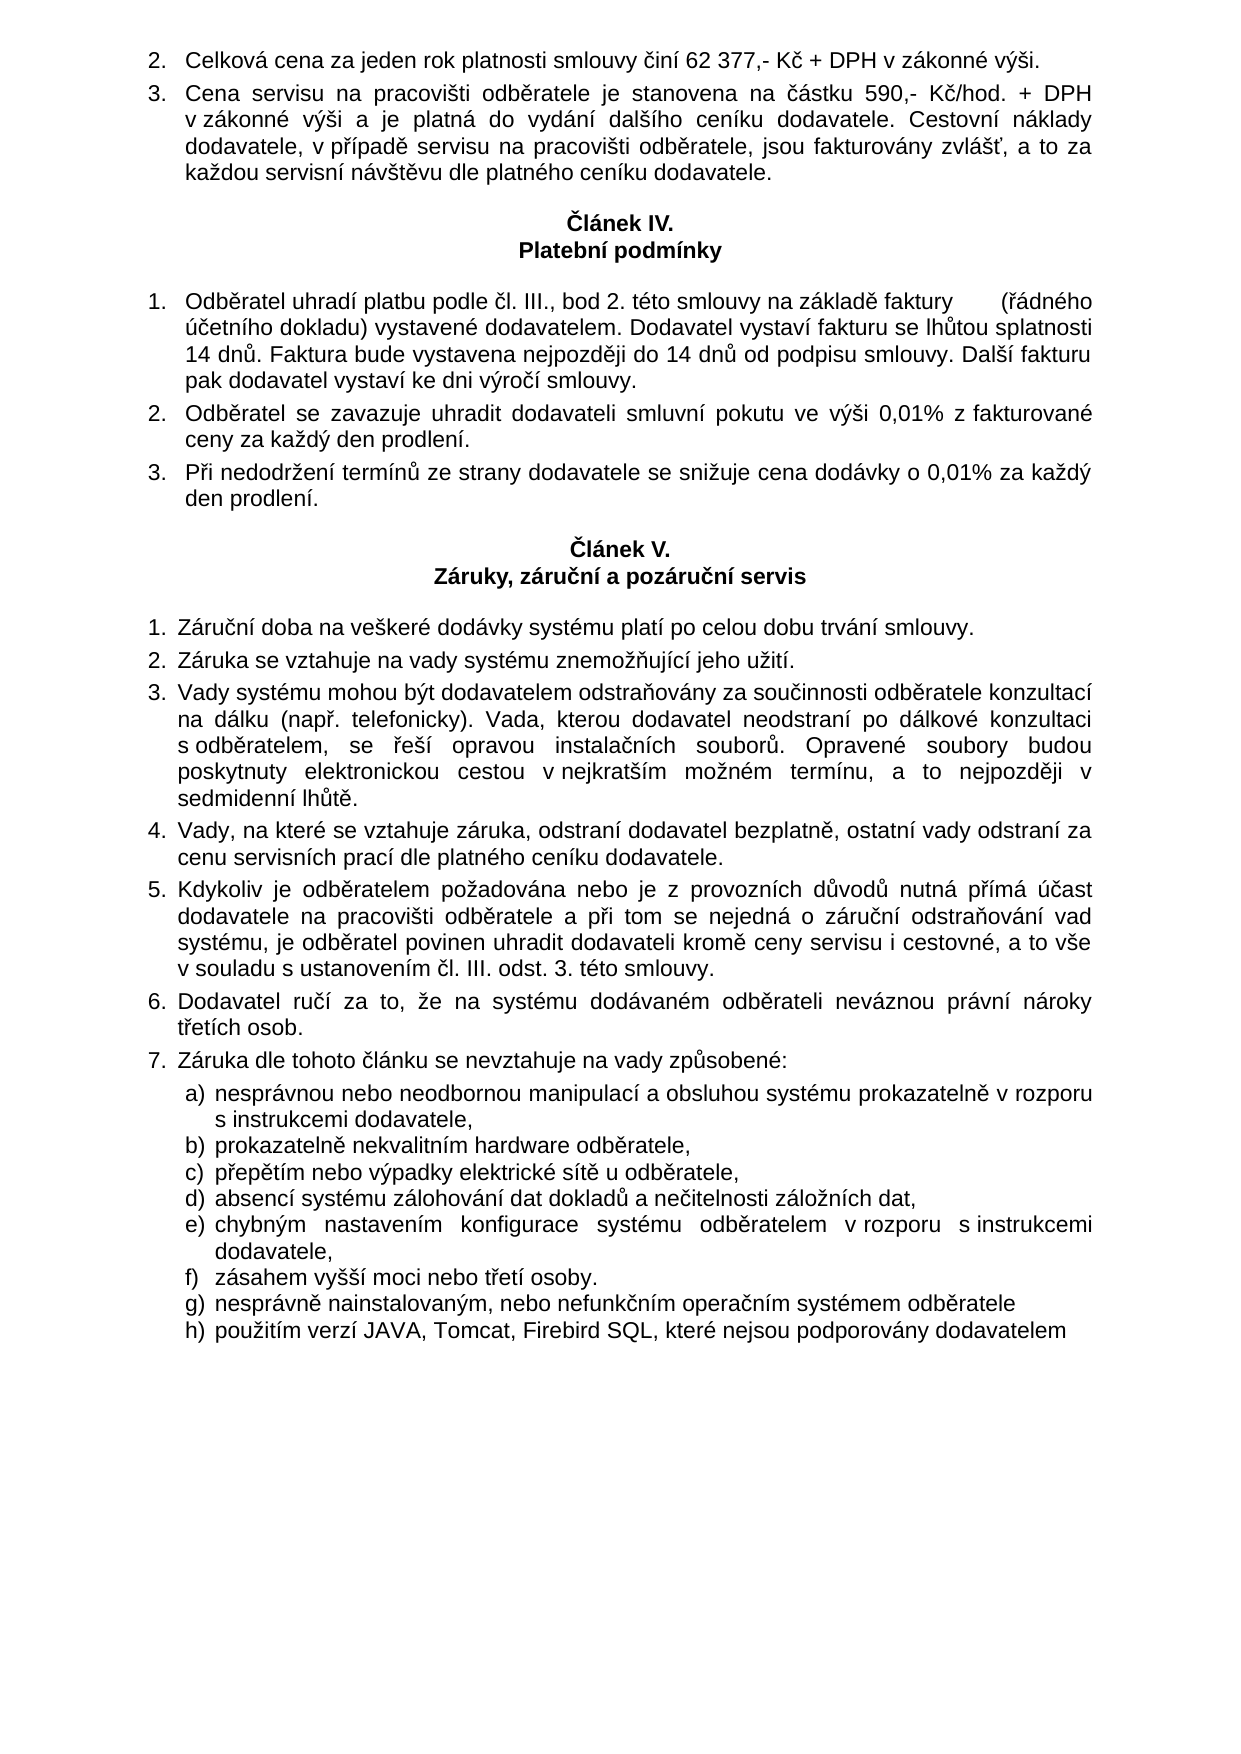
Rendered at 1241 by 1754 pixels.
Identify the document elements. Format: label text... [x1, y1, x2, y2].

list přepětím nebo výpadky elektrické sítě u odběratele, [185, 1158, 1092, 1185]
subtitle Při nedodržení termínů ze strany dodavatele se snižuje cena dodávky o 0,01% za každý den prodlení. [148, 459, 1092, 511]
subtitle Vady systému mohou být dodavatelem odstraňovány za součinnosti odběratele konzultací na dálku (např. telefonicky). Vada, kterou dodavatel neodstraní po dálkové konzultaci s odběratelem, se řeší opravou instalačních souborů. Opravené soubory budou poskytnuty elektronickou cestou v nejkratším možném termínu, a to nejpozději v sedmidenní lhůtě. [148, 679, 1092, 811]
subtitle Záruční doba na veškeré dodávky systému platí po celou dobu trvání smlouvy. [148, 614, 1092, 640]
list použitím verzí JAVA, Tomcat, Firebird SQL, které nejsou podporovány dodavatelem [185, 1317, 1092, 1343]
subtitle Záruky, záruční a pozáruční servis [148, 563, 1092, 589]
list zásahem vyšší moci nebo třetí osoby. [185, 1264, 1092, 1290]
subtitle nesprávnou nebo neodbornou manipulací a obsluhou systému prokazatelně v rozporu s instrukcemi dodavatele, [185, 1079, 1092, 1132]
subtitle Článek IV. [148, 210, 1092, 237]
subtitle Odběratel uhradí platbu podle čl. III., bod 2. této smlouvy na základě faktury (řádného účetního dokladu) vystavené dodavatelem. Dodavatel vystaví fakturu se lhůtou splatnosti 14 dnů. Faktura bude vystavena nejpozději do 14 dnů od podpisu smlouvy. Další fakturu pak dodavatel vystaví ke dni výročí smlouvy. [148, 288, 1092, 393]
list absencí systému zálohování dat dokladů a nečitelnosti záložních dat, [185, 1185, 1092, 1211]
subtitle Vady, na které se vztahuje záruka, odstraní dodavatel bezplatně, ostatní vady odstraní za cenu servisních prací dle platného ceníku dodavatele. [148, 817, 1092, 870]
subtitle Záruka se vztahuje na vady systému znemožňující jeho užití. [148, 647, 1092, 673]
list prokazatelně nekvalitním hardware odběratele, [185, 1132, 1092, 1158]
subtitle Odběratel se zavazuje uhradit dodavateli smluvní pokutu ve výši 0,01% z fakturované ceny za každý den prodlení. [148, 400, 1092, 452]
subtitle Kdykoliv je odběratelem požadována nebo je z provozních důvodů nutná přímá účast dodavatele na pracovišti odběratele a při tom se nejedná o záruční odstraňování vad systému, je odběratel povinen uhradit dodavateli kromě ceny servisu i cestovné, a to vše v souladu s ustanovením čl. III. odst. 3. této smlouvy. [148, 876, 1092, 982]
subtitle Článek V. [148, 536, 1092, 563]
subtitle Dodavatel ručí za to, že na systému dodávaném odběrateli neváznou právní nároky třetích osob. [148, 988, 1092, 1041]
list nesprávně nainstalovaným, nebo nefunkčním operačním systémem odběratele [185, 1290, 1092, 1317]
list chybným nastavením konfigurace systému odběratelem v rozporu s instrukcemi dodavatele, [185, 1211, 1092, 1264]
subtitle Záruka dle tohoto článku se nevztahuje na vady způsobené: [148, 1047, 1092, 1073]
subtitle Platební podmínky [148, 237, 1092, 263]
subtitle Celková cena za jeden rok platnosti smlouvy činí 62 377,- Kč + DPH v zákonné výši. [148, 47, 1092, 74]
subtitle Cena servisu na pracovišti odběratele je stanovena na částku 590,- Kč/hod. + DPH v zákonné výši a je platná do vydání dalšího ceníku dodavatele. Cestovní náklady dodavatele, v případě servisu na pracovišti odběratele, jsou fakturovány zvlášť, a to za každou servisní návštěvu dle platného ceníku dodavatele. [148, 80, 1092, 185]
